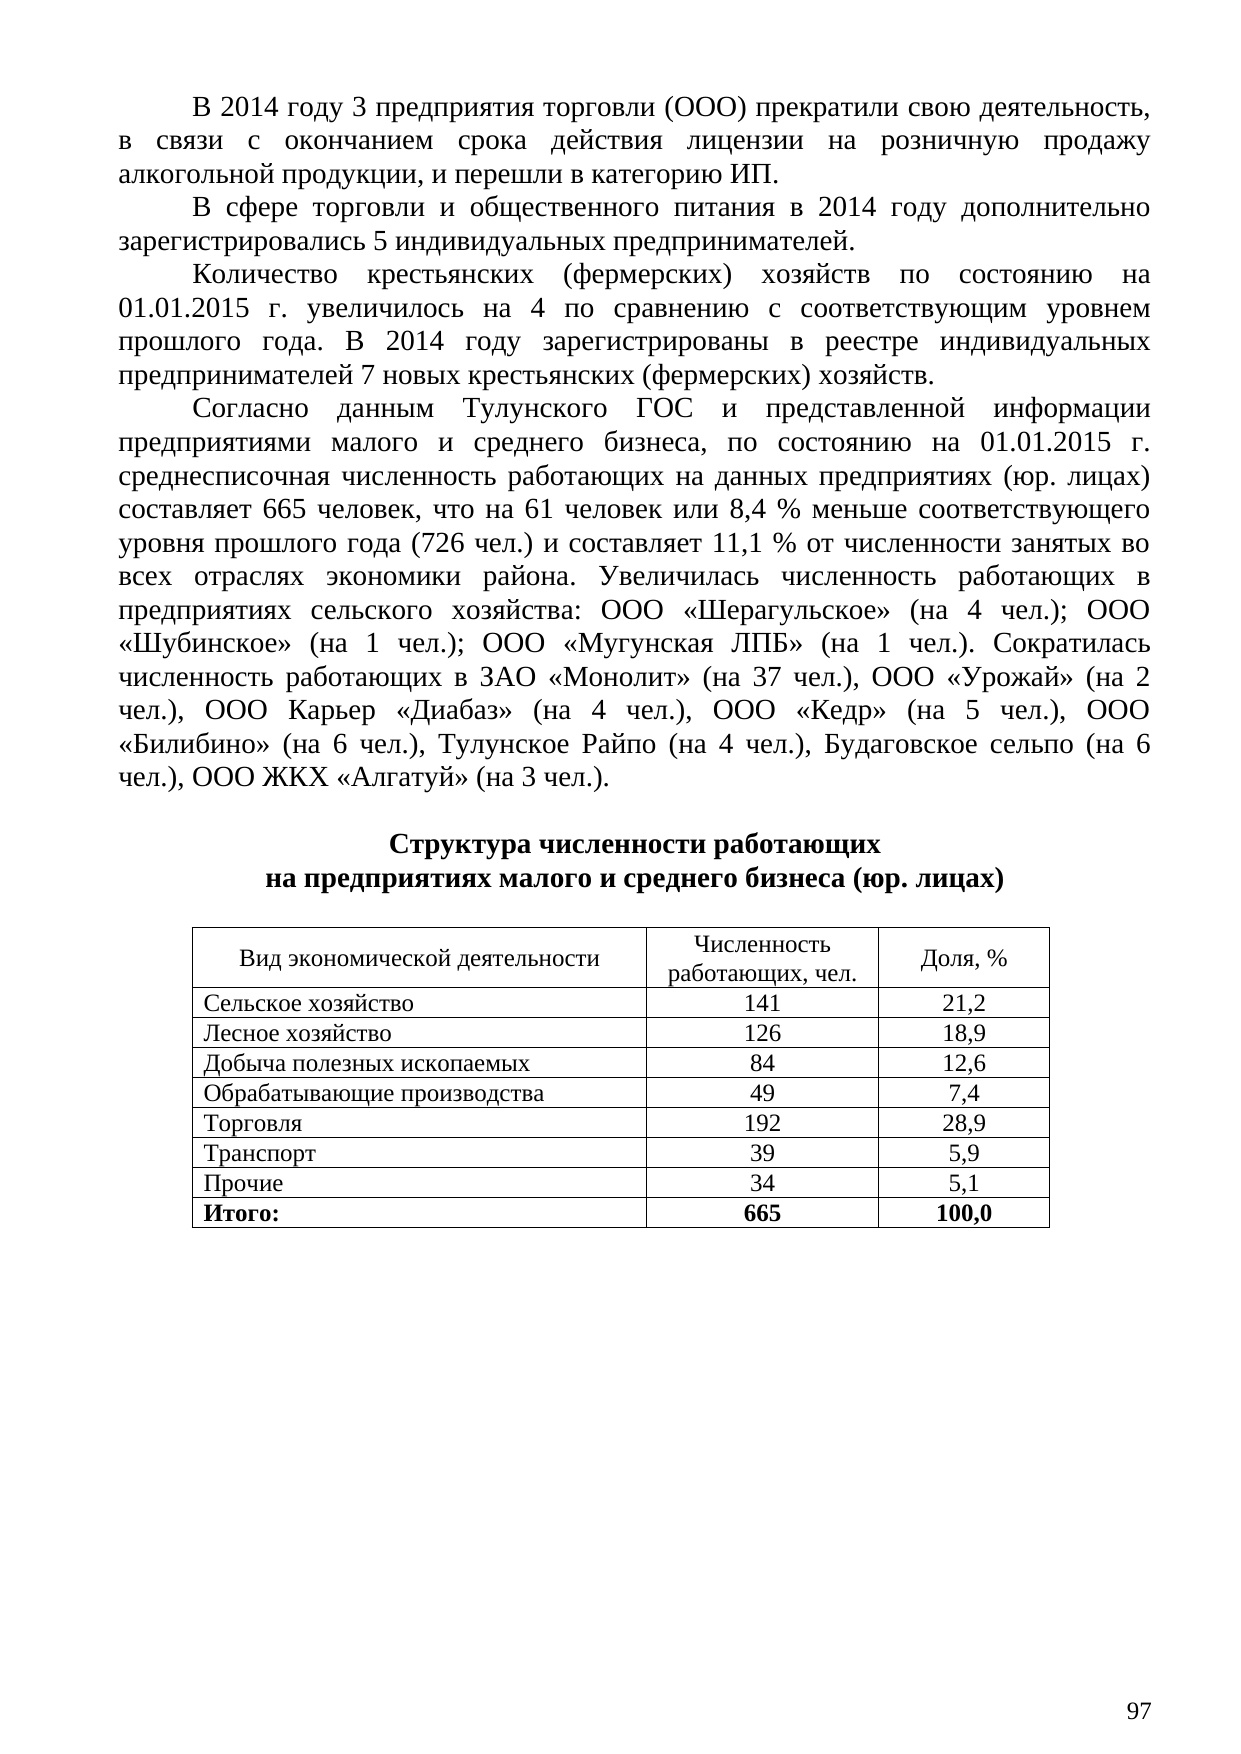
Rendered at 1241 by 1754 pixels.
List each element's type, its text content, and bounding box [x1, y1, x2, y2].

table_cell Сельское хозяйство [193, 988, 646, 1017]
table_cell Итого: [193, 1198, 646, 1227]
table_cell Добыча полезных ископаемых [193, 1048, 646, 1077]
table_cell 18,9 [879, 1018, 1049, 1047]
table_cell 49 [647, 1078, 878, 1107]
text В сфере торговли и общественного питания в 2014 году дополнительно зарегистрировались 5 индивидуальных предпринимателей. [118, 189, 1152, 256]
table_cell 5,1 [879, 1168, 1049, 1197]
table_cell 7,4 [879, 1078, 1049, 1107]
text В 2014 году 3 предприятия торговли (ООО) прекратили свою деятельность, в связи с окончанием срока действия лицензии на розничную продажу алкогольной продукции, и перешли в категорию ИП. [118, 89, 1152, 189]
table_cell 21,2 [879, 988, 1049, 1017]
table_cell 126 [647, 1018, 878, 1047]
table_header Численность работающих, чел. [647, 928, 878, 987]
text на предприятиях малого и среднего бизнеса (юр. лицах) [118, 860, 1152, 894]
table_header Вид экономической деятельности [193, 928, 646, 987]
table_cell 5,9 [879, 1138, 1049, 1167]
text Количество крестьянских (фермерских) хозяйств по состоянию на 01.01.2015 г. увеличилось на 4 по сравнению с соответствующим уровнем прошлого года. В 2014 году зарегистрированы в реестре индивидуальных предпринимателей 7 новых крестьянских (фермерских) хозяйств. [118, 256, 1152, 391]
table_cell Лесное хозяйство [193, 1018, 646, 1047]
table_cell 141 [647, 988, 878, 1017]
table_cell 12,6 [879, 1048, 1049, 1077]
text Согласно данным Тулунского ГОС и представленной информации предприятиями малого и среднего бизнеса, по состоянию на 01.01.2015 г. среднесписочная численность работающих на данных предприятиях (юр. лицах) составляет 665 человек, что на 61 человек или 8,4 % меньше соответствующего уровня прошлого года (726 чел.) и составляет 11,1 % от численности занятых во всех отраслях экономики района. Увеличилась численность работающих в предприятиях сельского хозяйства: ООО «Шерагульское» (на 4 чел.); ООО «Шубинское» (на 1 чел.); ООО «Мугунская ЛПБ» (на 1 чел.). Сократилась численность работающих в ЗАО «Монолит» (на 37 чел.), ООО «Урожай» (на 2 чел.), ООО Карьер «Диабаз» (на 4 чел.), ООО «Кедр» (на 5 чел.), ООО «Билибино» (на 6 чел.), Тулунское Райпо (на 4 чел.), Будаговское сельпо (на 6 чел.), ООО ЖКХ «Алгатуй» (на 3 чел.). [118, 391, 1152, 793]
table_cell 28,9 [879, 1108, 1049, 1137]
table_cell 84 [647, 1048, 878, 1077]
table_cell Обрабатывающие производства [193, 1078, 646, 1107]
table_cell 100,0 [879, 1198, 1049, 1227]
table_cell Транспорт [193, 1138, 646, 1167]
table_cell Торговля [193, 1108, 646, 1137]
text Структура численности работающих [118, 827, 1152, 860]
table_cell 39 [647, 1138, 878, 1167]
table_cell 192 [647, 1108, 878, 1137]
table_header Доля, % [879, 928, 1049, 987]
table_cell 665 [647, 1198, 878, 1227]
table_cell 34 [647, 1168, 878, 1197]
table_cell Прочие [193, 1168, 646, 1197]
